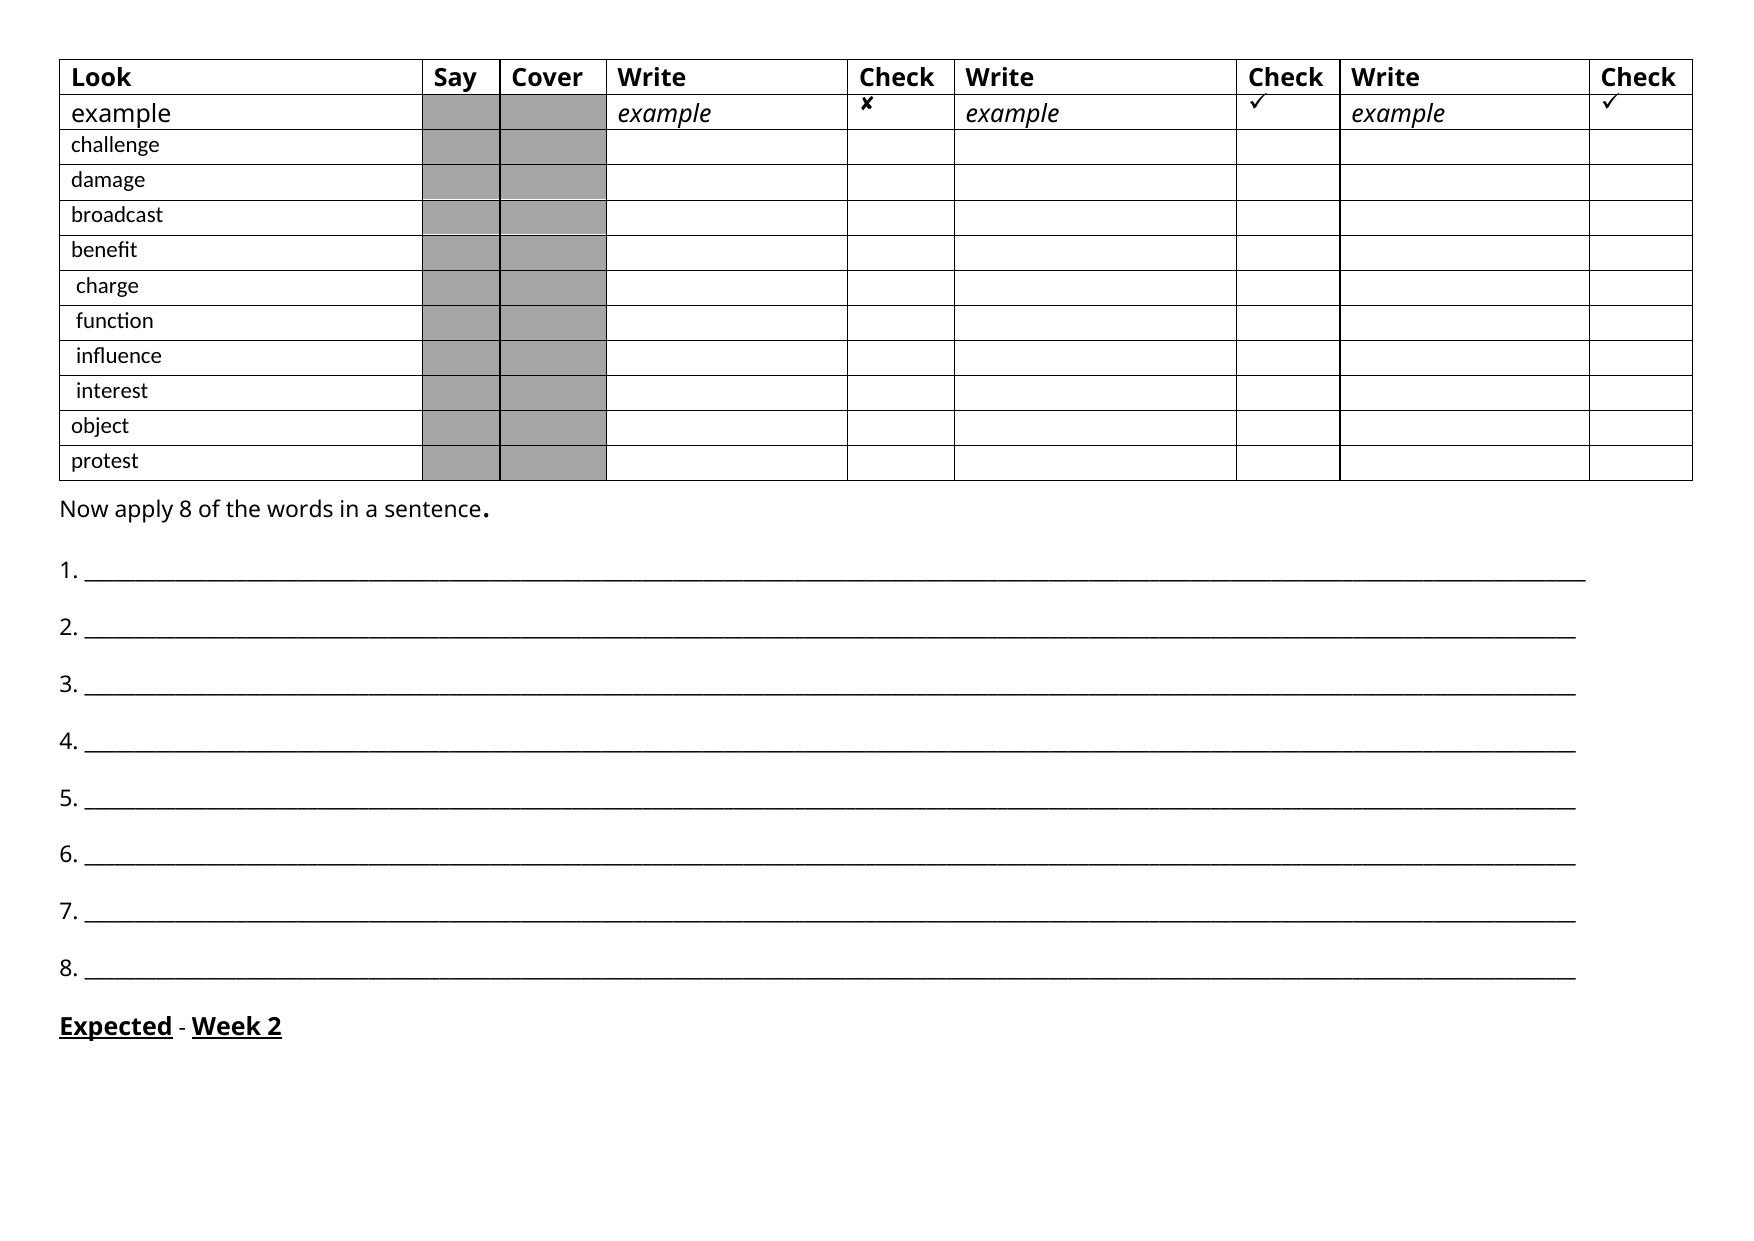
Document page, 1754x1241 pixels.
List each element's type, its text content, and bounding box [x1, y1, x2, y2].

table_cell [1590, 306, 1692, 340]
text 8. ___________________________________________________________________________________________________________________________________________________ [59, 952, 1666, 983]
table_cell damage [60, 165, 422, 199]
table_cell [1590, 236, 1692, 270]
table_cell [607, 306, 847, 340]
table_cell [1341, 376, 1589, 410]
table_header Cover [501, 60, 606, 94]
table_cell example [607, 95, 847, 129]
text 6. ___________________________________________________________________________________________________________________________________________________ [59, 838, 1666, 869]
table_cell [607, 446, 847, 480]
table_header Check [1590, 60, 1692, 94]
text 3. ___________________________________________________________________________________________________________________________________________________ [59, 668, 1666, 699]
table_cell [1590, 341, 1692, 375]
table_cell [955, 201, 1236, 234]
table_cell charge [60, 271, 422, 305]
table_cell [1237, 130, 1339, 164]
table_cell example [1341, 95, 1589, 129]
table_header Check [1237, 60, 1339, 94]
table_cell [607, 376, 847, 410]
table_cell [423, 236, 499, 270]
table_cell [423, 341, 499, 375]
table_cell [1237, 95, 1339, 129]
table_cell influence [60, 341, 422, 375]
table_cell [1590, 95, 1692, 129]
table_cell [1590, 130, 1692, 164]
table_cell [501, 446, 606, 480]
table_cell [1237, 201, 1339, 234]
table_cell [423, 95, 499, 129]
table_cell [423, 130, 499, 164]
table_cell [848, 446, 954, 480]
table_cell [1341, 236, 1589, 270]
table_cell [1341, 446, 1589, 480]
table_cell [423, 446, 499, 480]
table_cell [501, 271, 606, 305]
table_cell benefit [60, 236, 422, 270]
table_cell [955, 306, 1236, 340]
table_cell [607, 201, 847, 234]
table_cell [501, 236, 606, 270]
table_cell [1341, 165, 1589, 199]
table_header Say [423, 60, 499, 94]
table_cell [1341, 411, 1589, 445]
table_cell [1590, 376, 1692, 410]
table_header Write [607, 60, 847, 94]
table_header Look [60, 60, 422, 94]
table_cell example [955, 95, 1236, 129]
text Expected - Week 2 [59, 1008, 1666, 1043]
table_cell protest [60, 446, 422, 480]
table_cell [501, 411, 606, 445]
table_cell [607, 130, 847, 164]
table_cell [1237, 411, 1339, 445]
table_cell [1237, 446, 1339, 480]
table_cell [1237, 165, 1339, 199]
table_cell [1341, 271, 1589, 305]
table_cell [607, 411, 847, 445]
table_cell [1590, 446, 1692, 480]
table_cell [501, 341, 606, 375]
table_cell example [60, 95, 422, 129]
table_cell [848, 130, 954, 164]
table_cell [423, 376, 499, 410]
table_cell [501, 201, 606, 234]
table_cell [955, 130, 1236, 164]
table_cell [1590, 165, 1692, 199]
table_cell [848, 165, 954, 199]
table_cell challenge [60, 130, 422, 164]
table_cell [955, 236, 1236, 270]
table_cell [848, 306, 954, 340]
table_cell [423, 411, 499, 445]
table_header Check [848, 60, 954, 94]
table_cell function [60, 306, 422, 340]
table_cell [423, 201, 499, 234]
table_cell [848, 236, 954, 270]
table_cell interest [60, 376, 422, 410]
table_cell [501, 376, 606, 410]
table_cell [607, 165, 847, 199]
table_cell [848, 271, 954, 305]
table_cell [1590, 411, 1692, 445]
text 1. ____________________________________________________________________________________________________________________________________________________ [59, 554, 1666, 586]
table_cell [1590, 201, 1692, 234]
table_cell [1341, 341, 1589, 375]
table_cell [955, 376, 1236, 410]
table_cell [848, 376, 954, 410]
table_cell [1237, 236, 1339, 270]
table_cell [1341, 201, 1589, 234]
table_cell [501, 95, 606, 129]
text 7. ___________________________________________________________________________________________________________________________________________________ [59, 895, 1666, 926]
table_cell [955, 446, 1236, 480]
text 5. ___________________________________________________________________________________________________________________________________________________ [59, 781, 1666, 813]
table_cell [955, 341, 1236, 375]
table_cell [1237, 341, 1339, 375]
table_cell [501, 165, 606, 199]
table_cell [1341, 130, 1589, 164]
table_cell [607, 341, 847, 375]
table_cell [1237, 376, 1339, 410]
table_cell [1590, 271, 1692, 305]
text Now apply 8 of the words in a sentence. [59, 481, 1666, 527]
table_cell [1237, 306, 1339, 340]
table_cell [423, 165, 499, 199]
table_cell [848, 95, 954, 129]
table_cell [501, 130, 606, 164]
table_cell [423, 271, 499, 305]
table_cell [848, 341, 954, 375]
table_cell [848, 201, 954, 234]
table_cell [1237, 271, 1339, 305]
table_cell broadcast [60, 201, 422, 234]
table_cell [423, 306, 499, 340]
table_cell [955, 165, 1236, 199]
table_cell [955, 411, 1236, 445]
table_cell [607, 271, 847, 305]
table_header Write [955, 60, 1236, 94]
table_cell [501, 306, 606, 340]
table_cell [607, 236, 847, 270]
table_cell [1341, 306, 1589, 340]
table_cell [848, 411, 954, 445]
table_cell [955, 271, 1236, 305]
table_header Write [1341, 60, 1589, 94]
table_cell object [60, 411, 422, 445]
text 4. ___________________________________________________________________________________________________________________________________________________ [59, 725, 1666, 756]
text 2. ___________________________________________________________________________________________________________________________________________________ [59, 611, 1666, 642]
